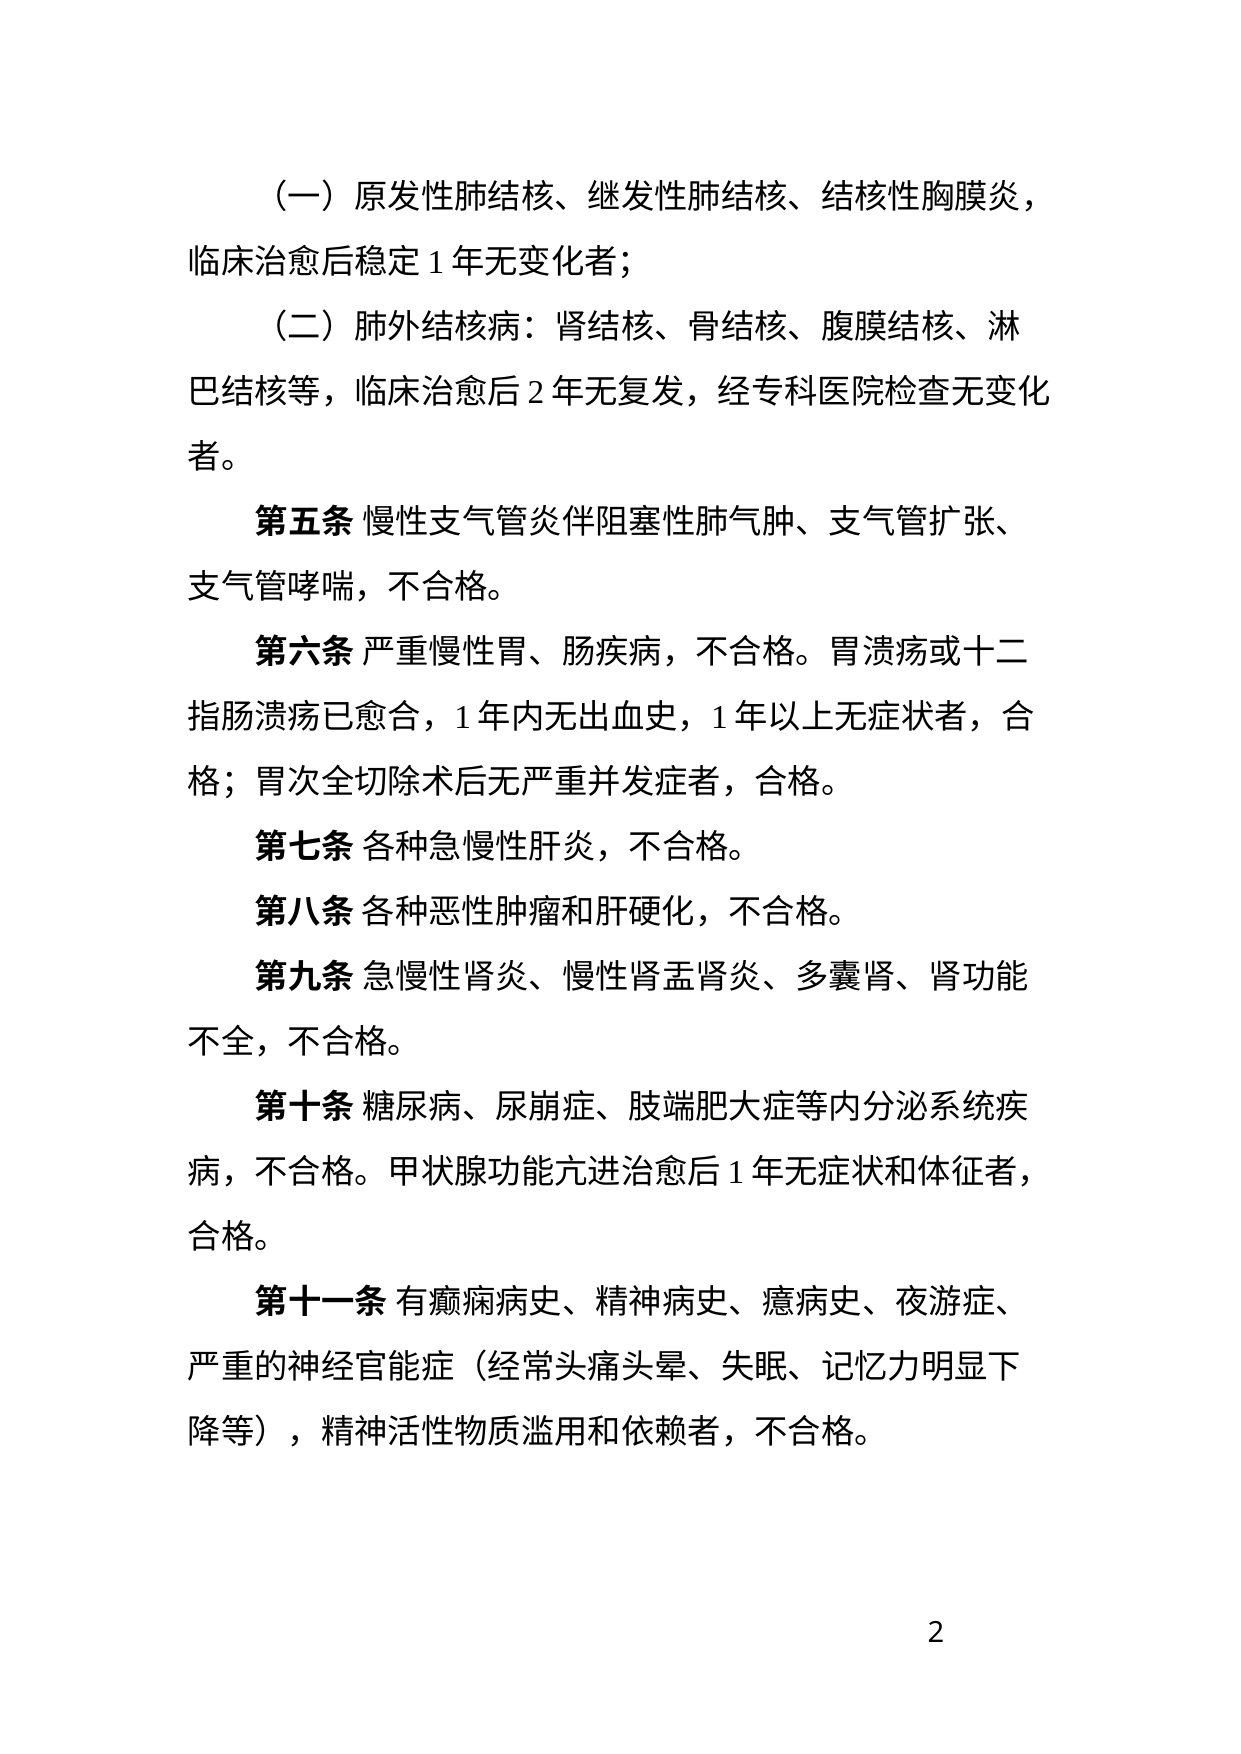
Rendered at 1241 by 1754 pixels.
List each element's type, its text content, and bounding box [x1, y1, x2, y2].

text 第十条 糖尿病、尿崩症、肢端肥大症等内分泌系统疾病，不合格。甲状腺功能亢进治愈后1年无症状和体征者，合格。 [187, 1072, 1053, 1267]
text 第六条 严重慢性胃、肠疾病，不合格。胃溃疡或十二指肠溃疡已愈合，1年内无出血史，1年以上无症状者，合格；胃次全切除术后无严重并发症者，合格。 [187, 617, 1053, 812]
text （一）原发性肺结核、继发性肺结核、结核性胸膜炎，临床治愈后稳定1年无变化者； [187, 162, 1053, 292]
text 第九条 急慢性肾炎、慢性肾盂肾炎、多囊肾、肾功能不全，不合格。 [187, 942, 1053, 1072]
text 第七条 各种急慢性肝炎，不合格。 [187, 812, 1053, 877]
text 第八条 各种恶性肿瘤和肝硬化，不合格。 [254, 877, 1053, 942]
text 第十一条 有癫痫病史、精神病史、癔病史、夜游症、严重的神经官能症（经常头痛头晕、失眠、记忆力明显下降等），精神活性物质滥用和依赖者，不合格。 [187, 1267, 1053, 1462]
text （二）肺外结核病：肾结核、骨结核、腹膜结核、淋巴结核等，临床治愈后2年无复发，经专科医院检查无变化者。 [187, 292, 1053, 487]
text 第五条 慢性支气管炎伴阻塞性肺气肿、支气管扩张、支气管哮喘，不合格。 [187, 487, 1053, 617]
